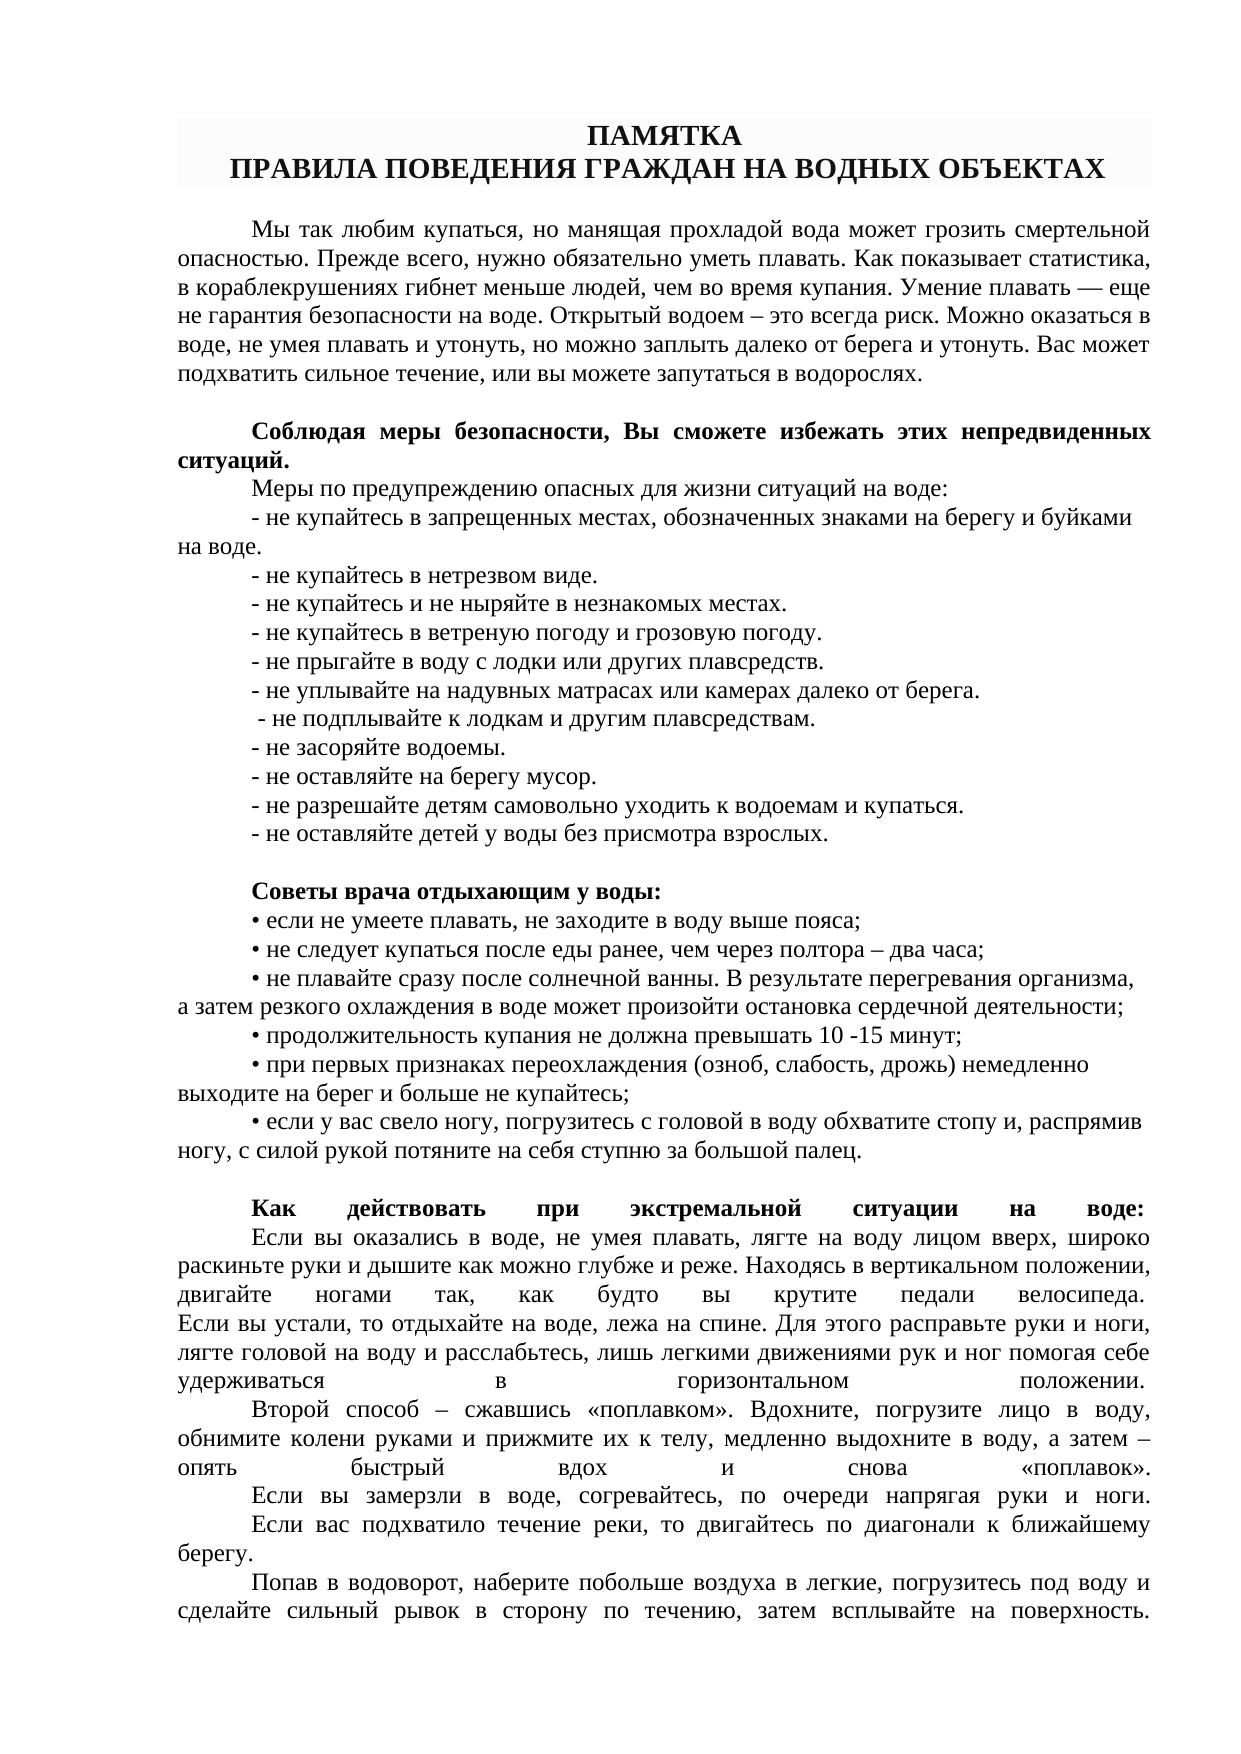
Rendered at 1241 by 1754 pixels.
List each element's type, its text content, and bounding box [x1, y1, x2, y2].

text ПРАВИЛА ПОВЕДЕНИЯ ГРАЖДАН НА ВОДНЫХ ОБЪЕКТАХ [177, 152, 1152, 185]
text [177, 1193, 1152, 1624]
text Меры по предупреждению опасных для жизни ситуаций на воде: - не купайтесь в запрещенных местах, обозначенных знаками на берегу и буйками на воде. - не купайтесь в нетрезвом виде. - не купайтесь и не ныряйте в незнакомых местах. - не купайтесь в ветреную погоду и грозовую погоду. - не прыгайте в воду с лодки или других плавсредств. - не уплывайте на надувных матрасах или камерах далеко от берега. - не подплывайте к лодкам и другим плавсредствам. - не засоряйте водоемы. - не оставляйте на берегу мусор. - не разрешайте детям самовольно уходить к водоемам и купаться. - не оставляйте детей у воды без присмотра взрослых. [177, 473, 1152, 847]
text Мы так любим купаться, но манящая прохладой вода может грозить смертельной опасностью. Прежде всего, нужно обязательно уметь плавать. Как показывает статистика, в кораблекрушениях гибнет меньше людей, чем во время купания. Умение плавать — еще не гарантия безопасности на воде. Открытый водоем – это всегда риск. Можно оказаться в воде, не умея плавать и утонуть, но можно заплыть далеко от берега и утонуть. Вас может подхватить сильное течение, или вы можете запутаться в водорослях. [177, 214, 1152, 387]
text Соблюдая меры безопасности, Вы сможете избежать этих непредвиденных ситуаций. [177, 416, 1152, 473]
text Советы врача отдыхающим у воды: • если не умеете плавать, не заходите в воду выше пояса; • не следует купаться после еды ранее, чем через полтора – два часа; • не плавайте сразу после солнечной ванны. В результате перегревания организма, а затем резкого охлаждения в воде может произойти остановка сердечной деятельности; • продолжительность купания не должна превышать 10 -15 минут; • при первых признаках переохлаждения (озноб, слабость, дрожь) немедленно выходите на берег и больше не купайтесь; • если у вас свело ногу, погрузитесь с головой в воду обхватите стопу и, распрямив ногу, с силой рукой потяните на себя ступню за большой палец. [177, 876, 1152, 1164]
text ПАМЯТКА [177, 118, 1152, 152]
